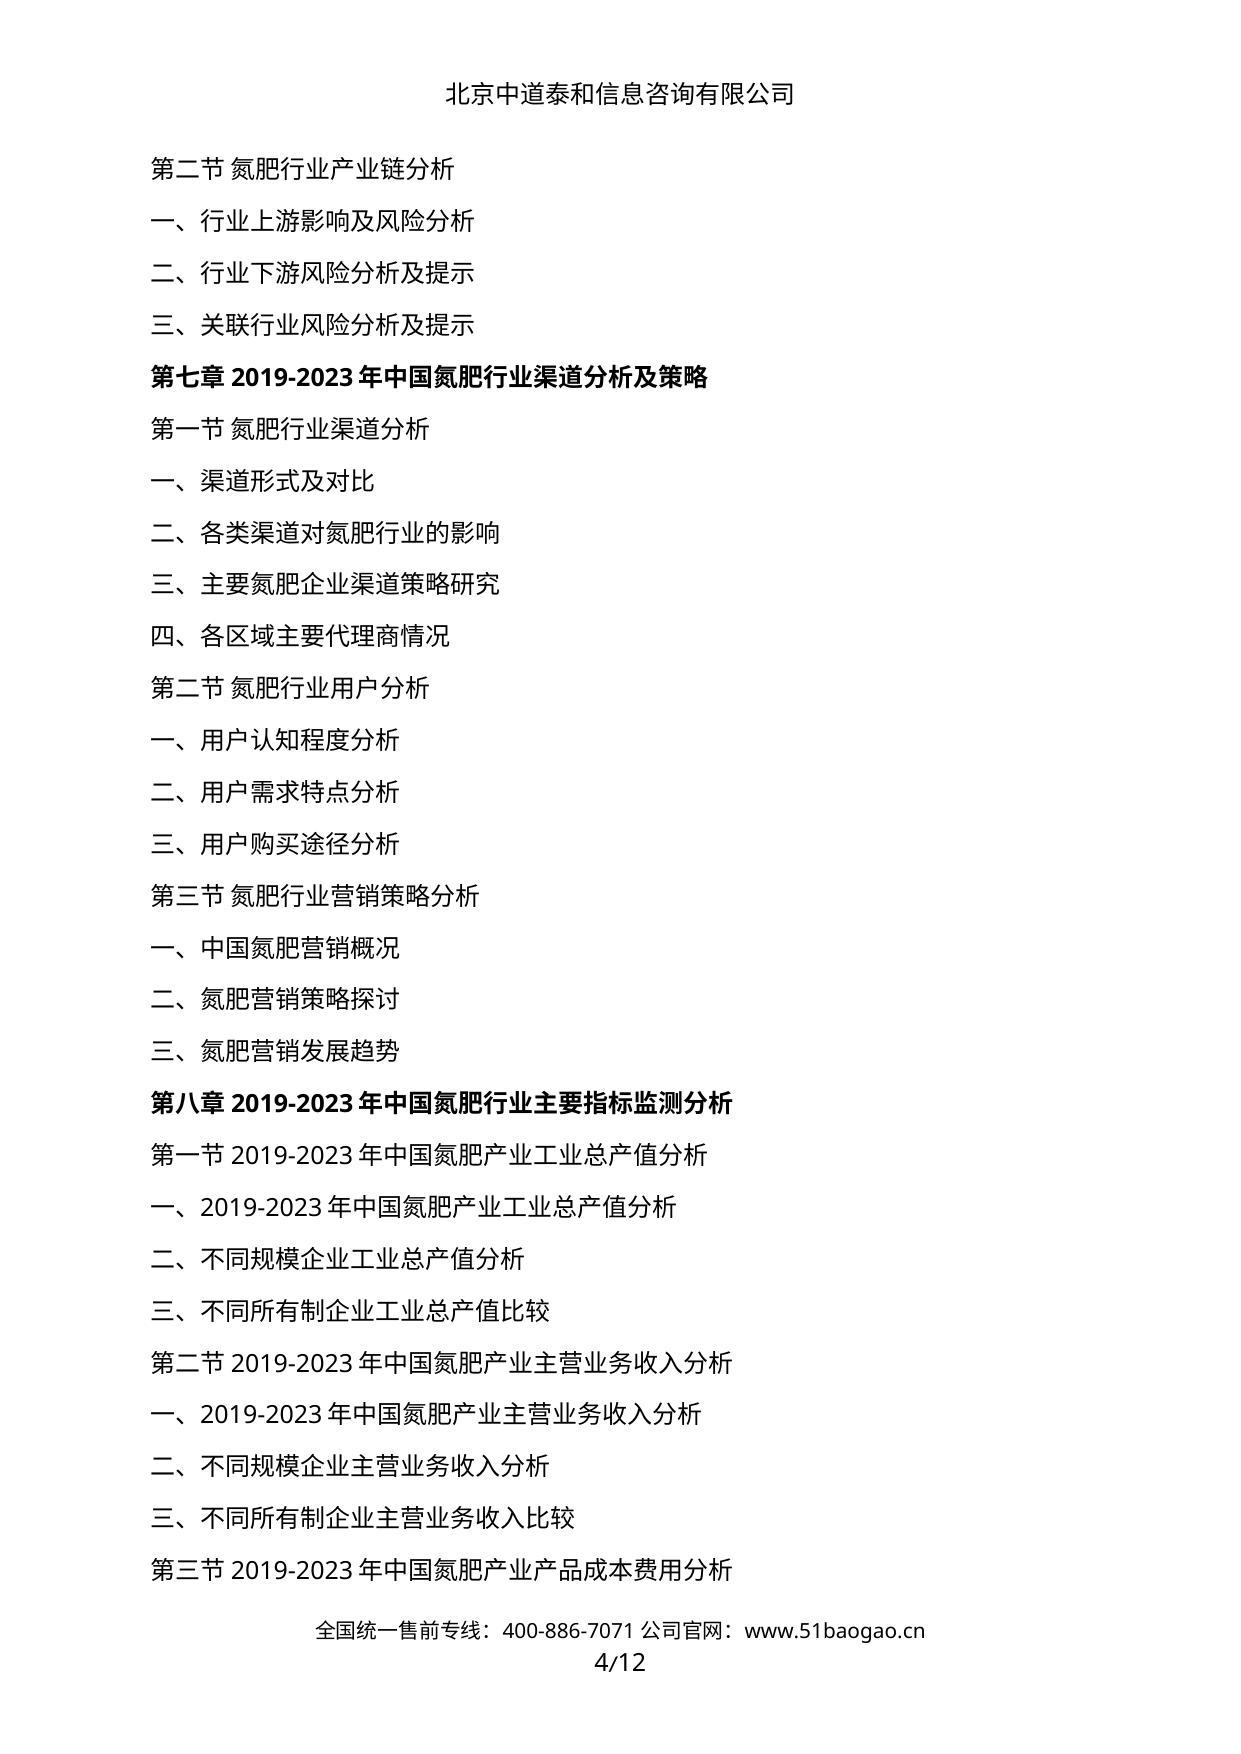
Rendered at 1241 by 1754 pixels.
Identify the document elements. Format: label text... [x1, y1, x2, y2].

text 一、用户认知程度分析 [150, 721, 1090, 757]
text 第二节 2019-2023年中国氮肥产业主营业务收入分析 [150, 1343, 1090, 1379]
text 第三节 氮肥行业营销策略分析 [150, 876, 1090, 912]
text 二、不同规模企业主营业务收入分析 [150, 1447, 1090, 1483]
text 第三节 2019-2023年中国氮肥产业产品成本费用分析 [150, 1551, 1090, 1587]
text 一、中国氮肥营销概况 [150, 928, 1090, 964]
text 一、2019-2023年中国氮肥产业工业总产值分析 [150, 1187, 1090, 1224]
text 二、行业下游风险分析及提示 [150, 254, 1090, 290]
text 二、氮肥营销策略探讨 [150, 980, 1090, 1016]
text 四、各区域主要代理商情况 [150, 617, 1090, 653]
text 一、2019-2023年中国氮肥产业主营业务收入分析 [150, 1395, 1090, 1431]
text 二、用户需求特点分析 [150, 772, 1090, 809]
text 三、关联行业风险分析及提示 [150, 306, 1090, 342]
text 三、用户购买途径分析 [150, 824, 1090, 861]
text 一、行业上游影响及风险分析 [150, 202, 1090, 238]
text 二、各类渠道对氮肥行业的影响 [150, 513, 1090, 549]
text 第二节 氮肥行业用户分析 [150, 669, 1090, 705]
text 二、不同规模企业工业总产值分析 [150, 1239, 1090, 1276]
text 三、主要氮肥企业渠道策略研究 [150, 565, 1090, 601]
text 第八章 2019-2023年中国氮肥行业主要指标监测分析 [150, 1084, 1090, 1120]
text 一、渠道形式及对比 [150, 461, 1090, 497]
text 第一节 2019-2023年中国氮肥产业工业总产值分析 [150, 1136, 1090, 1172]
text 三、不同所有制企业工业总产值比较 [150, 1291, 1090, 1327]
text 第二节 氮肥行业产业链分析 [150, 150, 1090, 186]
text 第一节 氮肥行业渠道分析 [150, 409, 1090, 446]
text 三、不同所有制企业主营业务收入比较 [150, 1499, 1090, 1535]
text 第七章 2019-2023年中国氮肥行业渠道分析及策略 [150, 357, 1090, 394]
text 三、氮肥营销发展趋势 [150, 1032, 1090, 1068]
